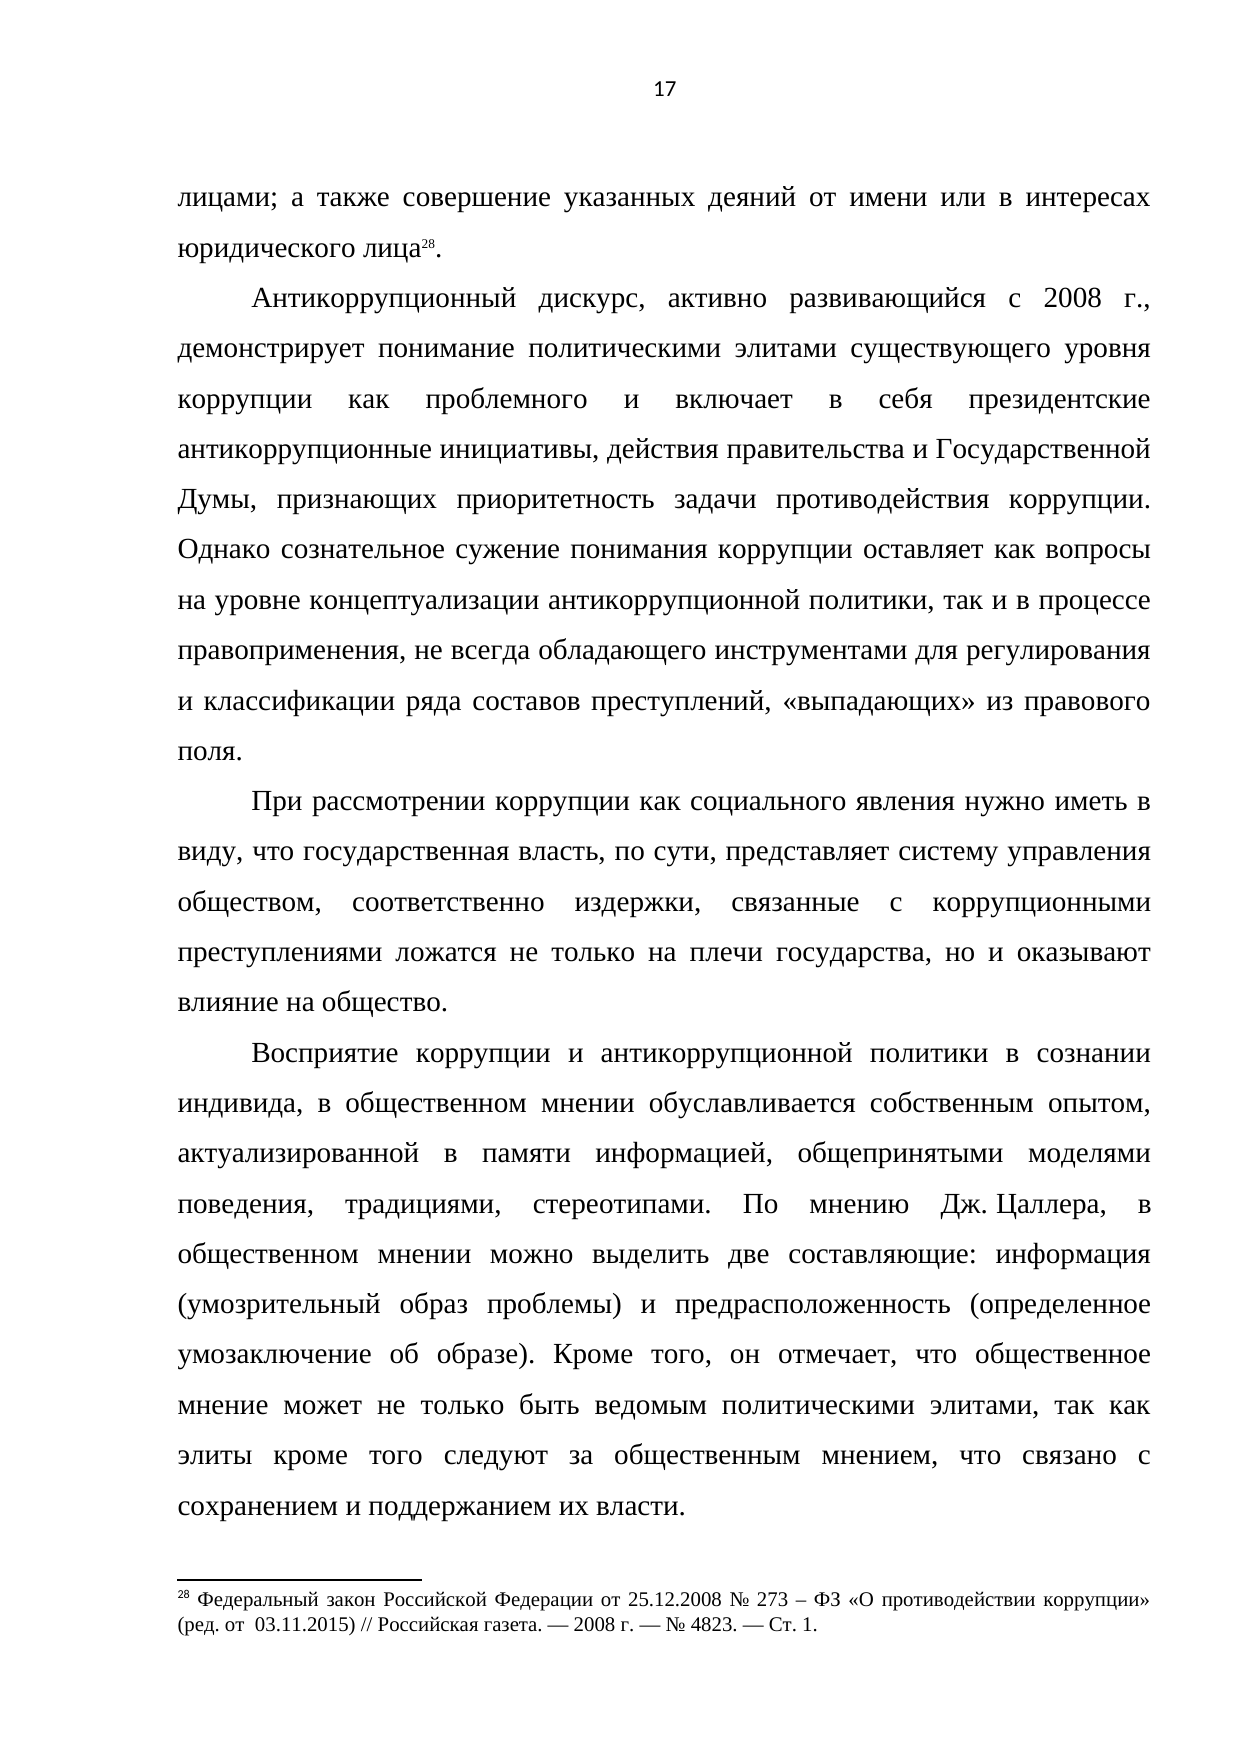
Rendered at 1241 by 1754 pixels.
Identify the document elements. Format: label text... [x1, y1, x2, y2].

text Антикоррупционный дискурс, активно развивающийся с 2008 г., демонстрирует понимание политическими элитами существующего уровня коррупции как проблемного и включает в себя президентские антикоррупционные инициативы, действия правительства и Государственной Думы, признающих приоритетность задачи противодействия коррупции. Однако сознательное сужение понимания коррупции оставляет как вопросы на уровне концептуализации антикоррупционной политики, так и в процессе правоприменения, не всегда обладающего инструментами для регулирования и классификации ряда составов преступлений, «выпадающих» из правового поля. [177, 280, 1152, 766]
text При рассмотрении коррупции как социального явления нужно иметь в виду, что государственная власть, по сути, представляет систему управления обществом, соответственно издержки, связанные с коррупционными преступлениями ложатся не только на плечи государства, но и оказывают влияние на общество. [177, 783, 1152, 1018]
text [177, 179, 1152, 263]
text Восприятие коррупции и антикоррупционной политики в сознании индивида, в общественном мнении обуславливается собственным опытом, актуализированной в памяти информацией, общепринятыми моделями поведения, традициями, стереотипами. По мнению Дж. Цаллера, в общественном мнении можно выделить две составляющие: информация (умозрительный образ проблемы) и предрасположенность (определенное умозаключение об образе). Кроме того, он отмечает, что общественное мнение может не только быть ведомым политическими элитами, так как элиты кроме того следуют за общественным мнением, что связано с сохранением и поддержанием их власти. [177, 1035, 1152, 1521]
